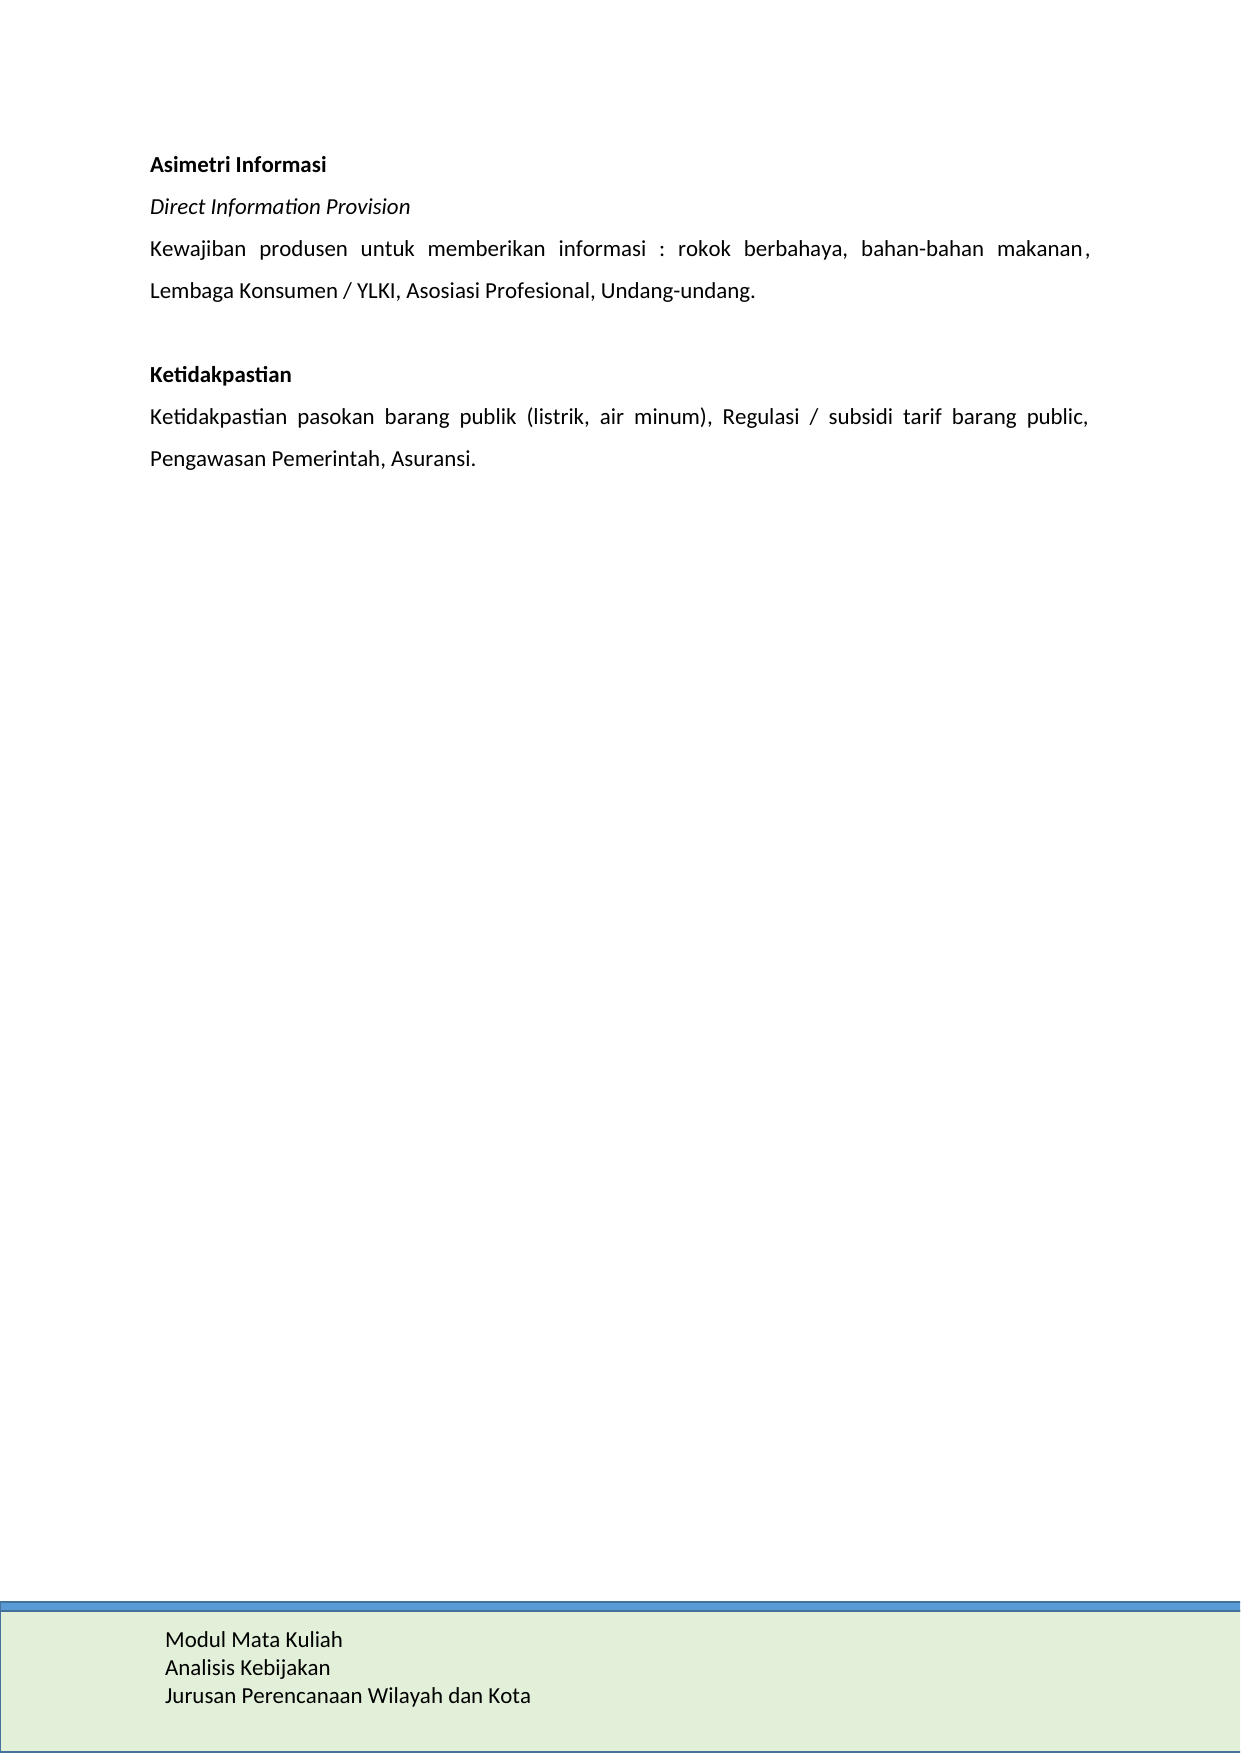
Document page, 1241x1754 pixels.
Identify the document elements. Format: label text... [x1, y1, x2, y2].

text Direct Information Provision [150, 192, 1090, 220]
text Asimetri Informasi [150, 150, 1090, 178]
text Ketidakpastian pasokan barang publik (listrik, air minum), Regulasi / subsidi tarif barang public, Pengawasan Pemerintah, Asuransi. [150, 402, 1090, 472]
text Kewajiban produsen untuk memberikan informasi : rokok berbahaya, bahan-bahan makanan, Lembaga Konsumen / YLKI, Asosiasi Profesional, Undang-undang. [150, 234, 1090, 304]
text Ketidakpastian [150, 360, 1090, 388]
